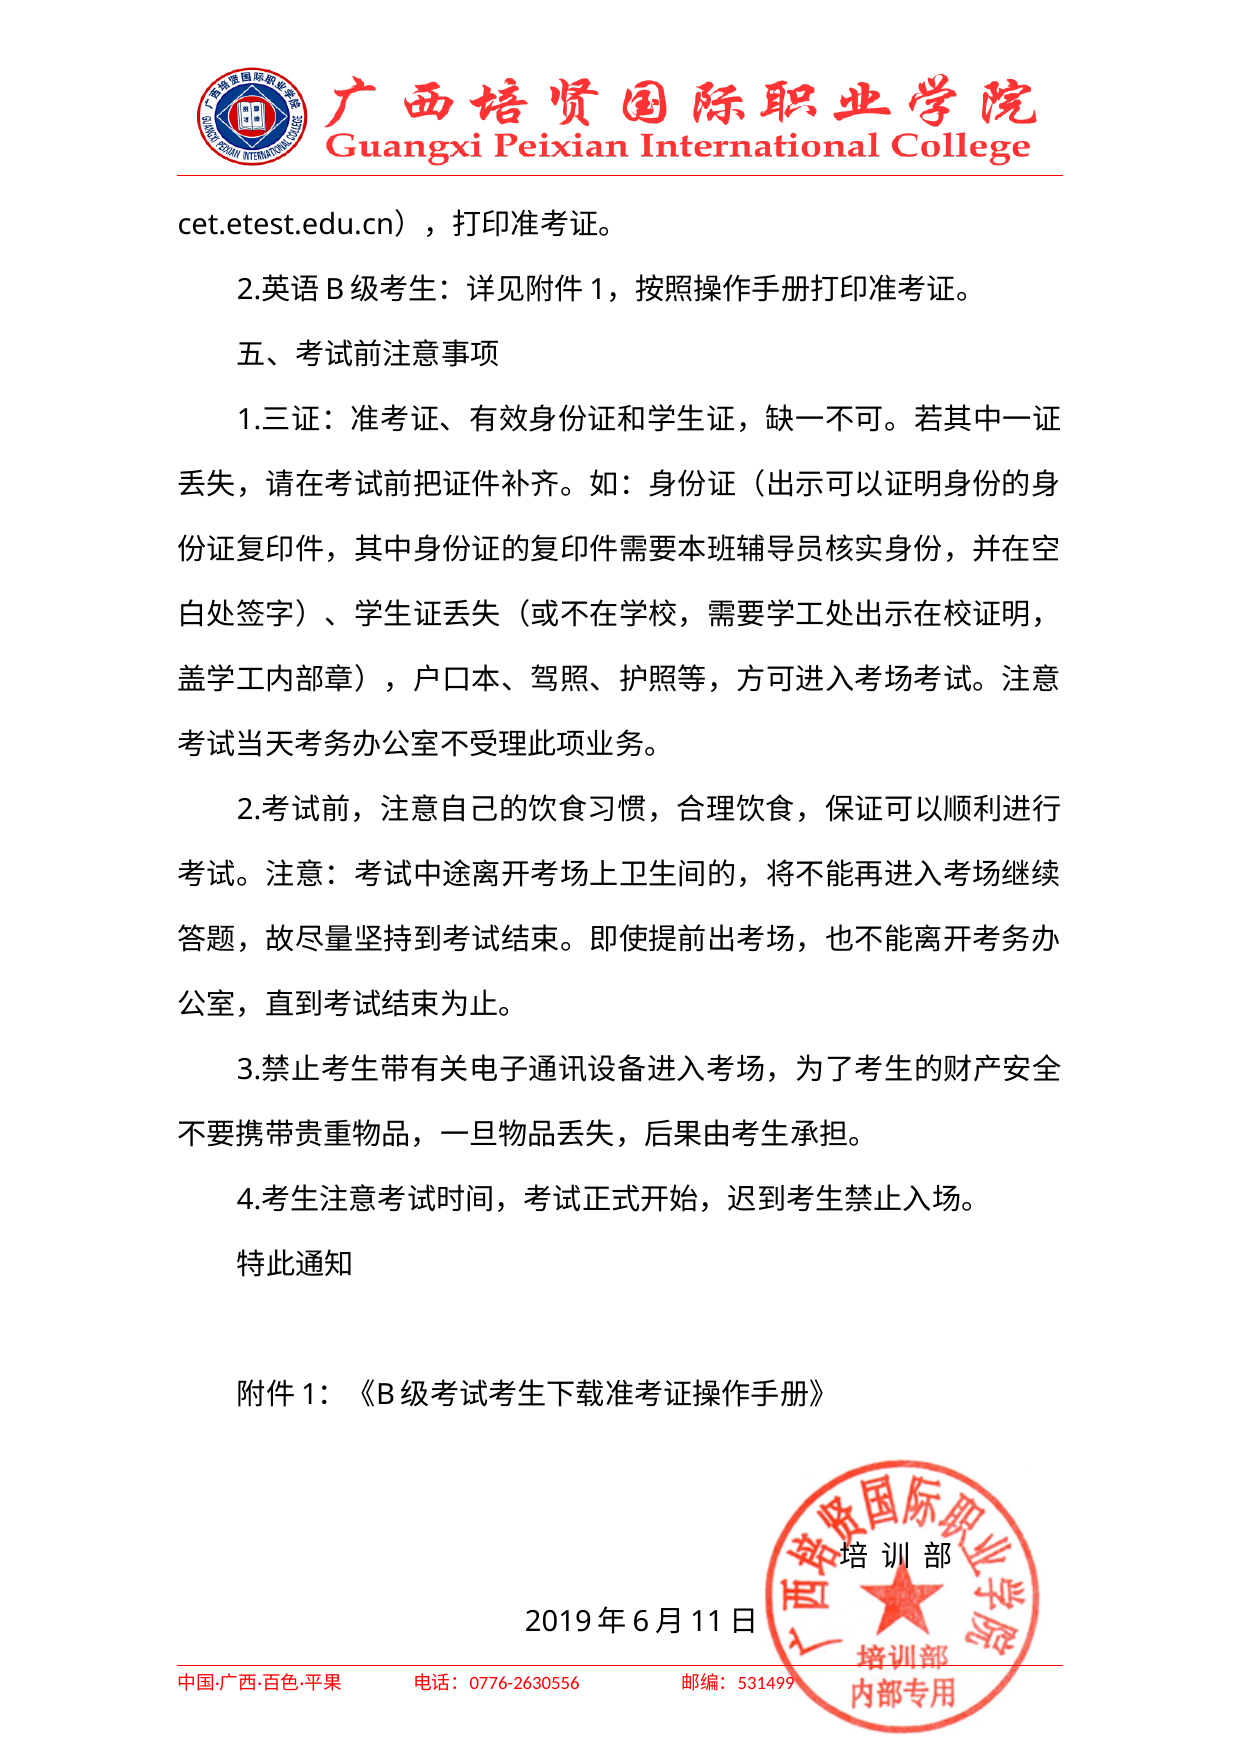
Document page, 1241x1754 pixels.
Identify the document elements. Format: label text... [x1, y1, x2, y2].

text 附件1：《B级考试考生下载准考证操作手册》 [177, 1359, 1063, 1424]
picture [764, 1652, 1044, 1665]
text 2.英语B级考生：详见附件1，按照操作手册打印准考证。 [177, 254, 1063, 319]
text 1.三证：准考证、有效身份证和学生证，缺一不可。若其中一证丢失，请在考试前把证件补齐。如：身份证（出示可以证明身份的身份证复印件，其中身份证的复印件需要本班辅导员核实身份，并在空白处签字）、学生证丢失（或不在学校，需要学工处出示在校证明，盖学工内部章），户口本、驾照、护照等，方可进入考场考试。注意：考试当天考务办公室不受理此项业务。 [177, 384, 1063, 774]
text 培 训 部 [177, 1522, 1063, 1587]
text 4.考生注意考试时间，考试正式开始，迟到考生禁止入场。 [177, 1164, 1063, 1229]
text 特此通知 [177, 1229, 1063, 1294]
text 3.禁止考生带有关电子通讯设备进入考场，为了考生的财产安全，不要携带贵重物品，一旦物品丢失，后果由考生承担。 [177, 1034, 1063, 1164]
text 五、考试前注意事项 [177, 319, 1063, 384]
picture [764, 1666, 1044, 1737]
text 2019年6月11日 [177, 1587, 1063, 1652]
picture [764, 1458, 1044, 1522]
text 1.四级、六级考生：自行登录CET全国网上报名系统（http://cet.etest.edu.cn），打印准考证。 [177, 189, 1063, 254]
picture [184, 59, 1057, 174]
text 2.考试前，注意自己的饮食习惯，合理饮食，保证可以顺利进行考试。注意：考试中途离开考场上卫生间的，将不能再进入考场继续答题，故尽量坚持到考试结束。即使提前出考场，也不能离开考务办公室，直到考试结束为止。 [177, 774, 1063, 1034]
